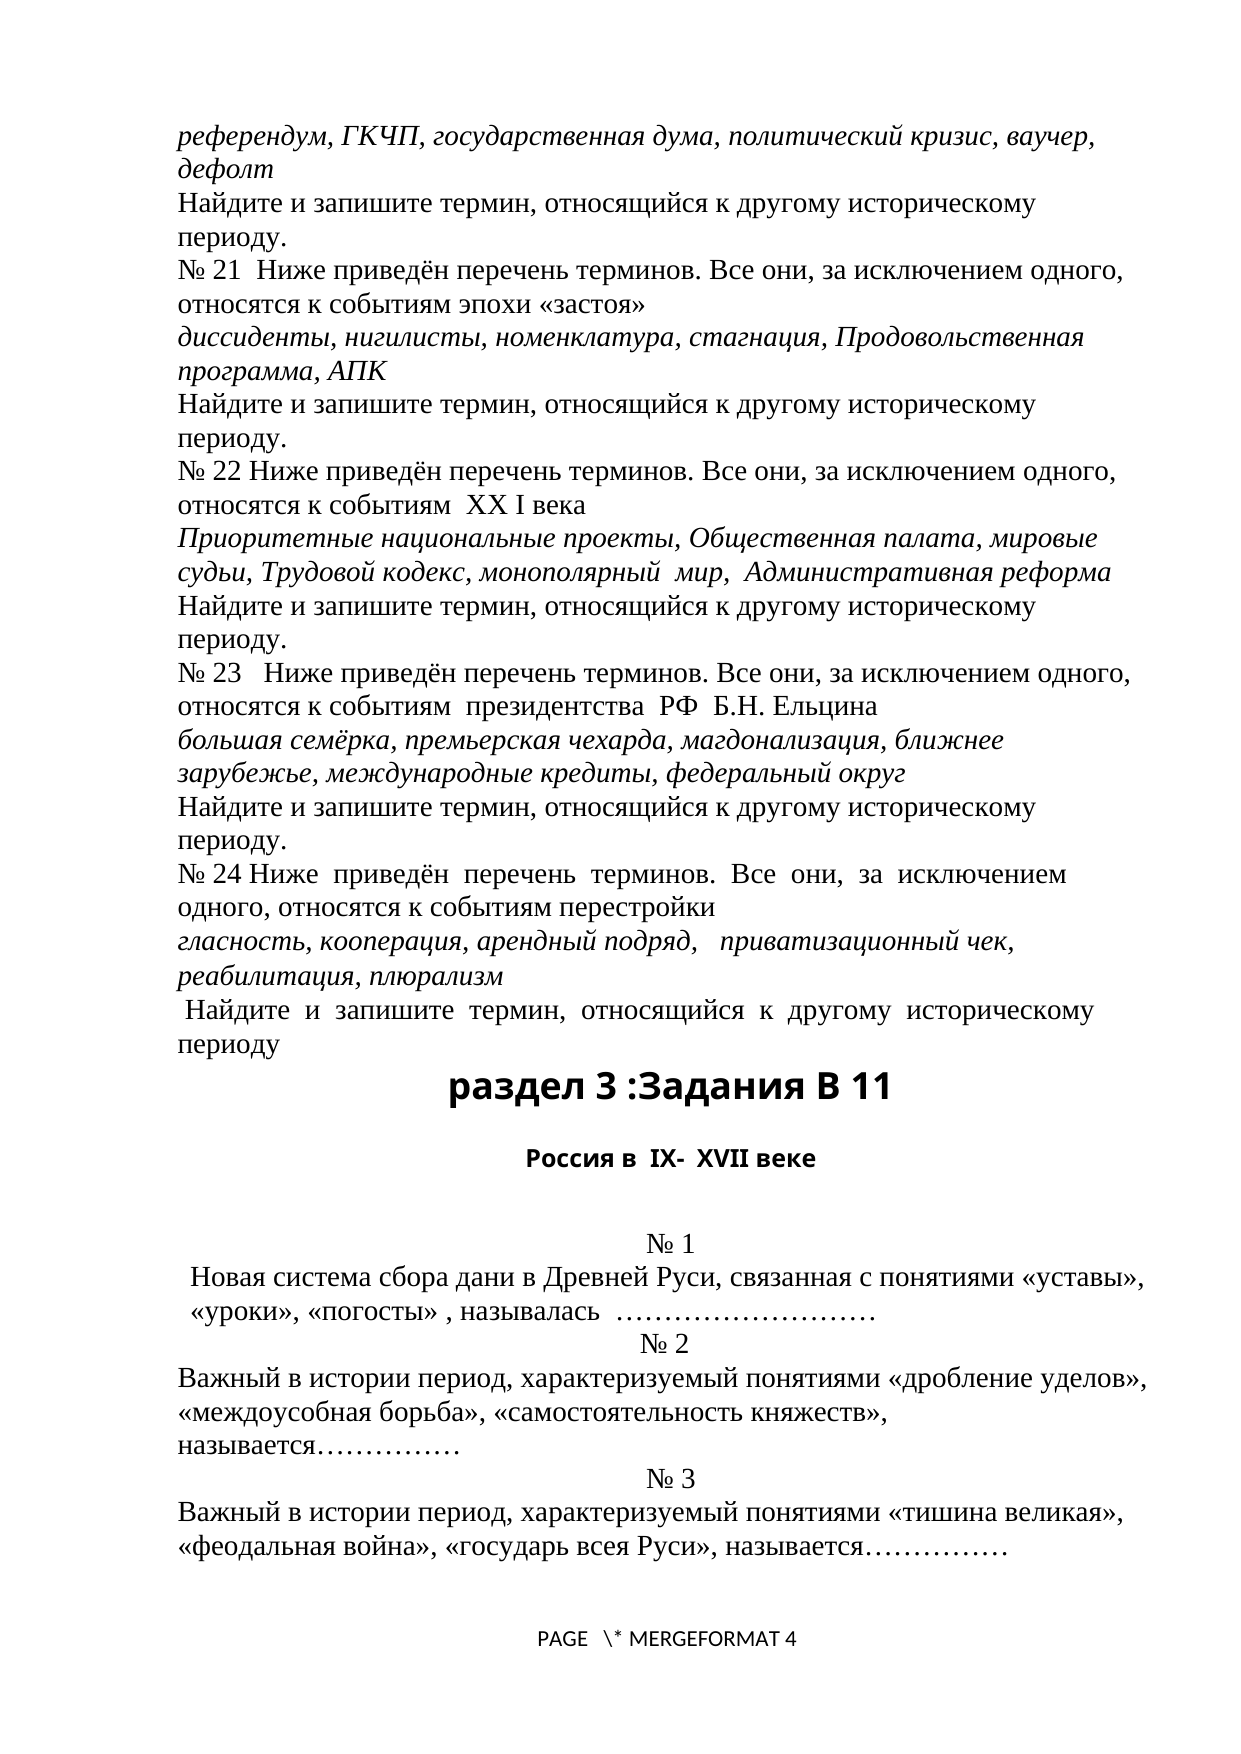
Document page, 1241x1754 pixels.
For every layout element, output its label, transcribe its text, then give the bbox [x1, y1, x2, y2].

text Найдите и запишите термин, относящийся к другому историческому [177, 386, 1152, 420]
text периоду. [177, 822, 1152, 856]
text большая семёрка, премьерская чехарда, магдонализация, ближнее зарубежье, международные кредиты, федеральный округ [177, 722, 1152, 789]
text периоду. [177, 621, 1152, 655]
text № 22 Ниже приведён перечень терминов. Все они, за исключением одного, [177, 453, 1152, 487]
text периоду [177, 1026, 1152, 1059]
text Найдите и запишите термин, относящийся к другому историческому [177, 789, 1152, 822]
text № 23 Ниже приведён перечень терминов. Все они, за исключением одного, [177, 655, 1152, 688]
text № 3 [190, 1461, 1152, 1494]
text референдум, ГКЧП, государственная дума, политический кризис, ваучер, дефолт [177, 118, 1152, 185]
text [177, 185, 1152, 219]
text относятся к событиям эпохи «застоя» [177, 286, 1152, 319]
text раздел 3 :Задания В 11 [190, 1059, 1152, 1110]
text Найдите и запишите термин, относящийся к другому историческому [177, 992, 1152, 1026]
text периоду. [177, 219, 1152, 252]
text относятся к событиям ХX I века [177, 487, 1152, 521]
text диссиденты, нигилисты, номенклатура, стагнация, Продовольственная программа, АПК [177, 319, 1152, 386]
text № 24 Ниже приведён перечень терминов. Все они, за исключением одного, относятся к событиям перестройки [177, 856, 1152, 923]
text Россия в IX- XVII веке [190, 1141, 1152, 1175]
text Новая система сбора дани в Древней Руси, связанная с понятиями «уставы», «уроки», «погосты» , называлась ……………………… [190, 1259, 1152, 1327]
text Найдите и запишите термин, относящийся к другому историческому [177, 588, 1152, 621]
text № 21 Ниже приведён перечень терминов. Все они, за исключением одного, [177, 252, 1152, 286]
text периоду. [177, 420, 1152, 453]
text Важный в истории период, характеризуемый понятиями «дробление уделов», «междоусобная борьба», «самостоятельность княжеств», называется…………… [177, 1360, 1152, 1461]
text № 1 [190, 1226, 1152, 1259]
text гласность, кооперация, арендный подряд, приватизационный чек, реабилитация, плюрализм [177, 923, 1152, 992]
text Важный в истории период, характеризуемый понятиями «тишина великая», «феодальная война», «государь всея Руси», называется…………… [177, 1494, 1152, 1561]
text № 2 [177, 1327, 1152, 1360]
text Приоритетные национальные проекты, Общественная палата, мировые судьи, Трудовой кодекс, монополярный мир, Административная реформа [177, 521, 1152, 588]
text относятся к событиям президентства РФ Б.Н. Ельцина [177, 688, 1152, 722]
